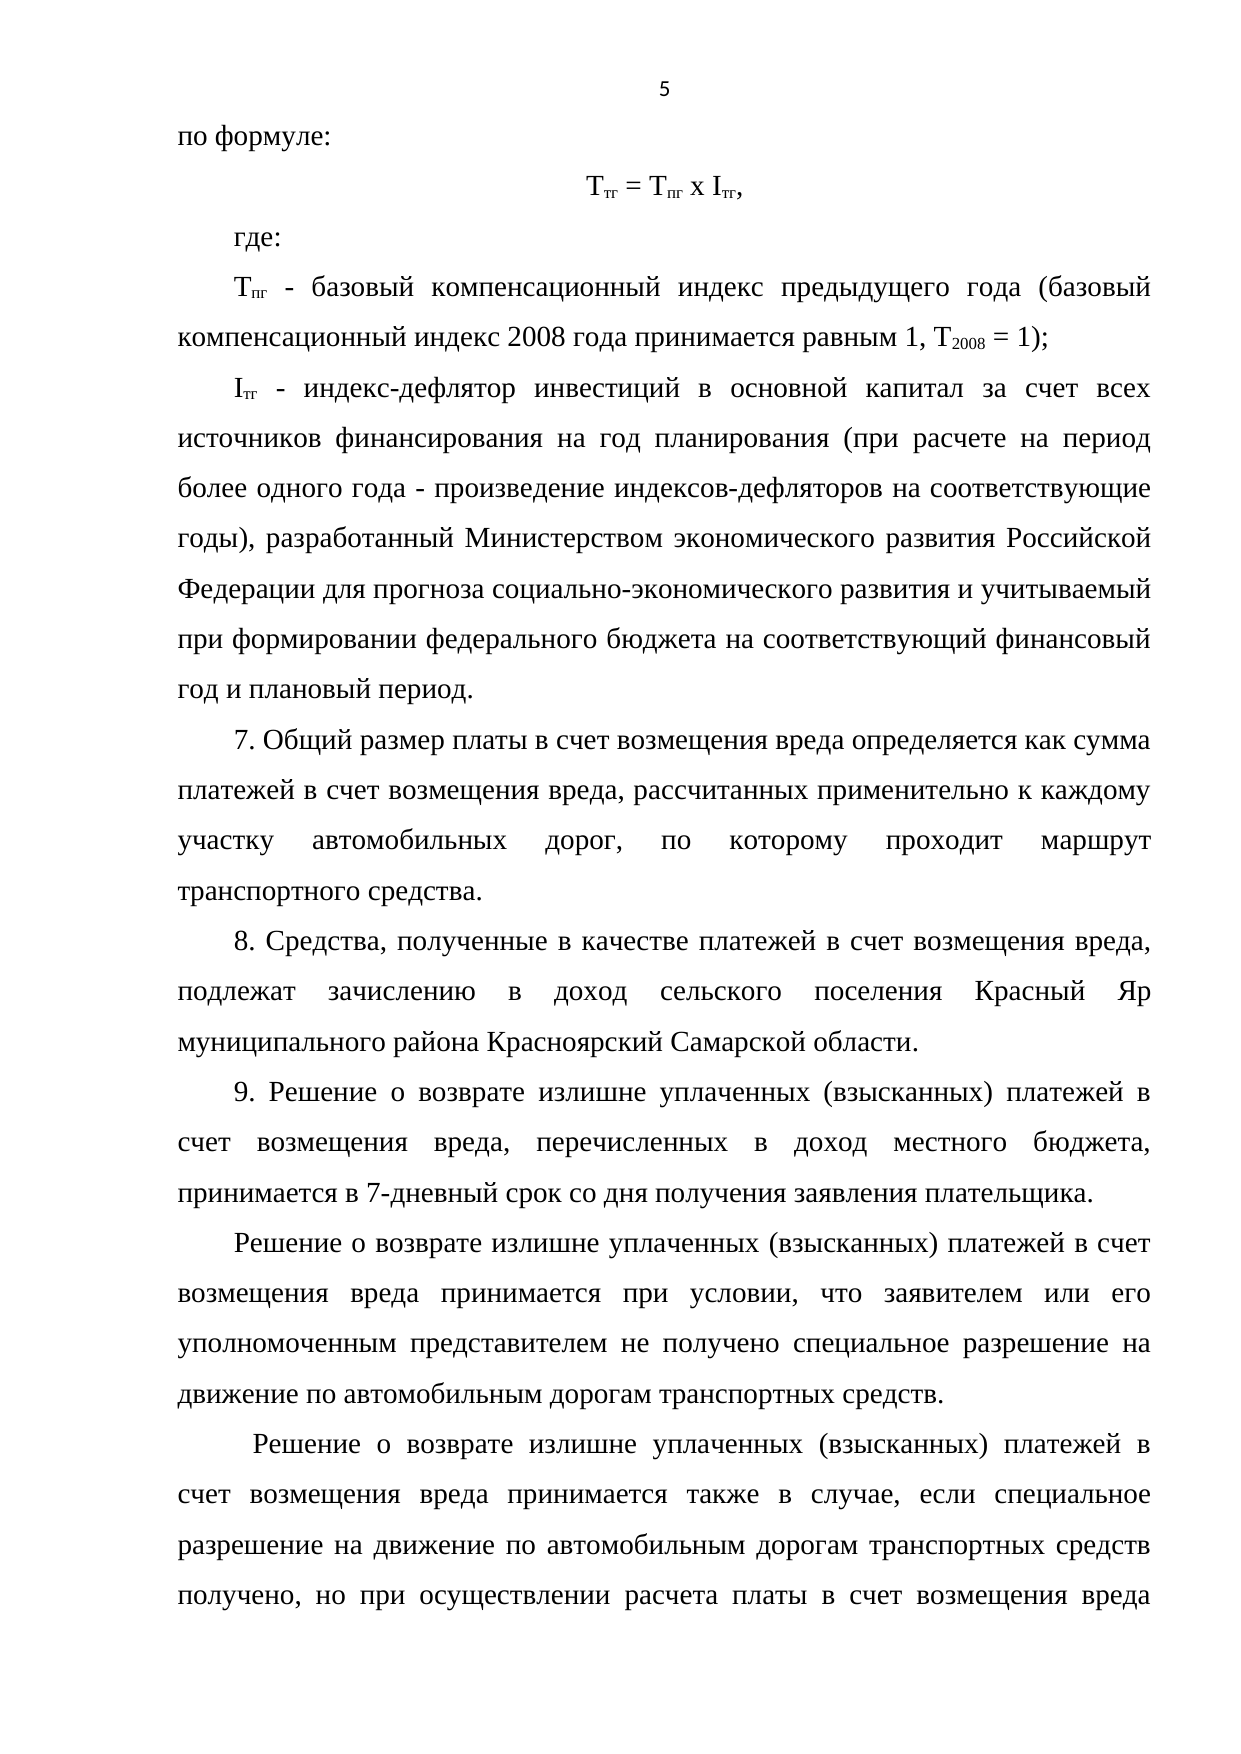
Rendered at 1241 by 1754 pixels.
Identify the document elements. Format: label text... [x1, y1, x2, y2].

text 7. Общий размер платы в счет возмещения вреда определяется как сумма платежей в счет возмещения вреда, рассчитанных применительно к каждому участку автомобильных дорог, по которому проходит маршрут транспортного средства. [177, 722, 1152, 906]
text Iтг - индекс-дефлятор инвестиций в основной капитал за счет всех источников финансирования на год планирования (при расчете на период более одного года - произведение индексов-дефляторов на соответствующие годы), разработанный Министерством экономического развития Российской Федерации для прогноза социально-экономического развития и учитываемый при формировании федерального бюджета на соответствующий финансовый год и плановый период. [177, 370, 1152, 705]
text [177, 1426, 1152, 1611]
text Ттг = Тпг x Iтг, [177, 168, 1152, 202]
text 9. Решение о возврате излишне уплаченных (взысканных) платежей в счет возмещения вреда, перечисленных в доход местного бюджета, принимается в 7-дневный срок со дня получения заявления плательщика. [177, 1074, 1152, 1208]
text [177, 118, 1152, 152]
text где: [177, 219, 1152, 252]
text Решение о возврате излишне уплаченных (взысканных) платежей в счет возмещения вреда принимается при условии, что заявителем или его уполномоченным представителем не получено специальное разрешение на движение по автомобильным дорогам транспортных средств. [177, 1225, 1152, 1409]
text Тпг - базовый компенсационный индекс предыдущего года (базовый компенсационный индекс 2008 года принимается равным 1, Т2008 = 1); [177, 269, 1152, 353]
text 8. Средства, полученные в качестве платежей в счет возмещения вреда, подлежат зачислению в доход сельского поселения Красный Яр муниципального района Красноярский Самарской области. [177, 923, 1152, 1057]
